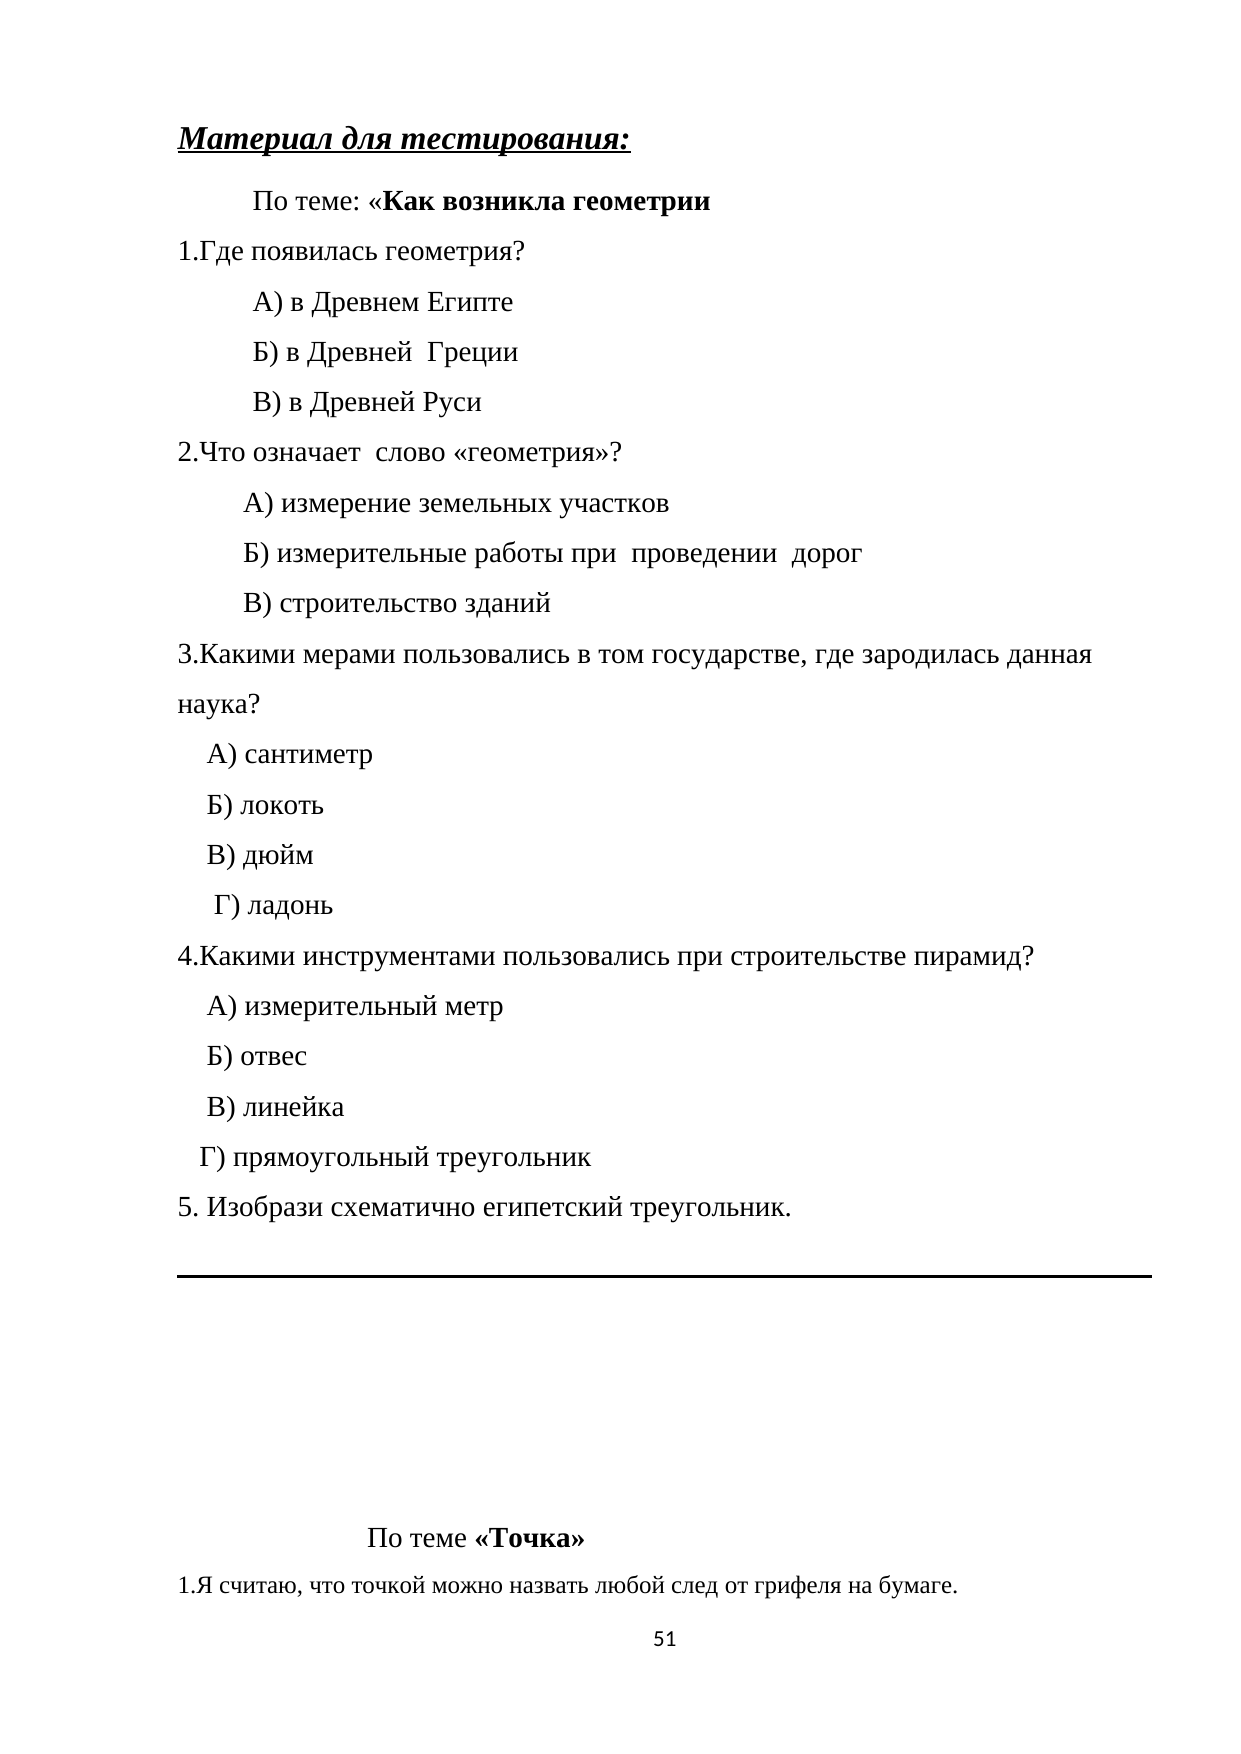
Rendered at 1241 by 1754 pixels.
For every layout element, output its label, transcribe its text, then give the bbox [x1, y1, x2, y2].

text Б) локоть [177, 787, 1152, 820]
text Б) отвес [177, 1038, 1152, 1072]
text А) в Древнем Египте [252, 284, 1152, 317]
text В) дюйм [177, 837, 1152, 871]
text Б) измерительные работы при проведении дорог [177, 535, 1152, 569]
text 1.Где появилась геометрия? [177, 233, 1152, 267]
text А) измерение земельных участков [177, 485, 1152, 518]
text Материал для тестирования: [177, 118, 1152, 156]
text В) линейка [177, 1089, 1152, 1122]
text 2.Что означает слово «геометрия»? [177, 434, 1152, 468]
text 5. Изобрази схематично египетский треугольник. [177, 1189, 1152, 1223]
text Г) ладонь [177, 887, 1152, 921]
text Б) в Древней Греции [252, 334, 1152, 367]
text 1.Я считаю, что точкой можно назвать любой след от грифеля на бумаге. [177, 1570, 1152, 1599]
text 4.Какими инструментами пользовались при строительстве пирамид? [177, 938, 1152, 971]
text По теме: «Как возникла геометрии [252, 183, 1152, 217]
text А) измерительный метр [177, 988, 1152, 1022]
text По теме «Точка» [177, 1520, 1152, 1553]
text А) сантиметр [177, 736, 1152, 770]
text В) в Древней Руси [252, 384, 1152, 418]
text Г) прямоугольный треугольник [177, 1139, 1152, 1172]
text В) строительство зданий [177, 586, 1152, 619]
text 3.Какими мерами пользовались в том государстве, где зародилась данная наука? [177, 636, 1152, 720]
